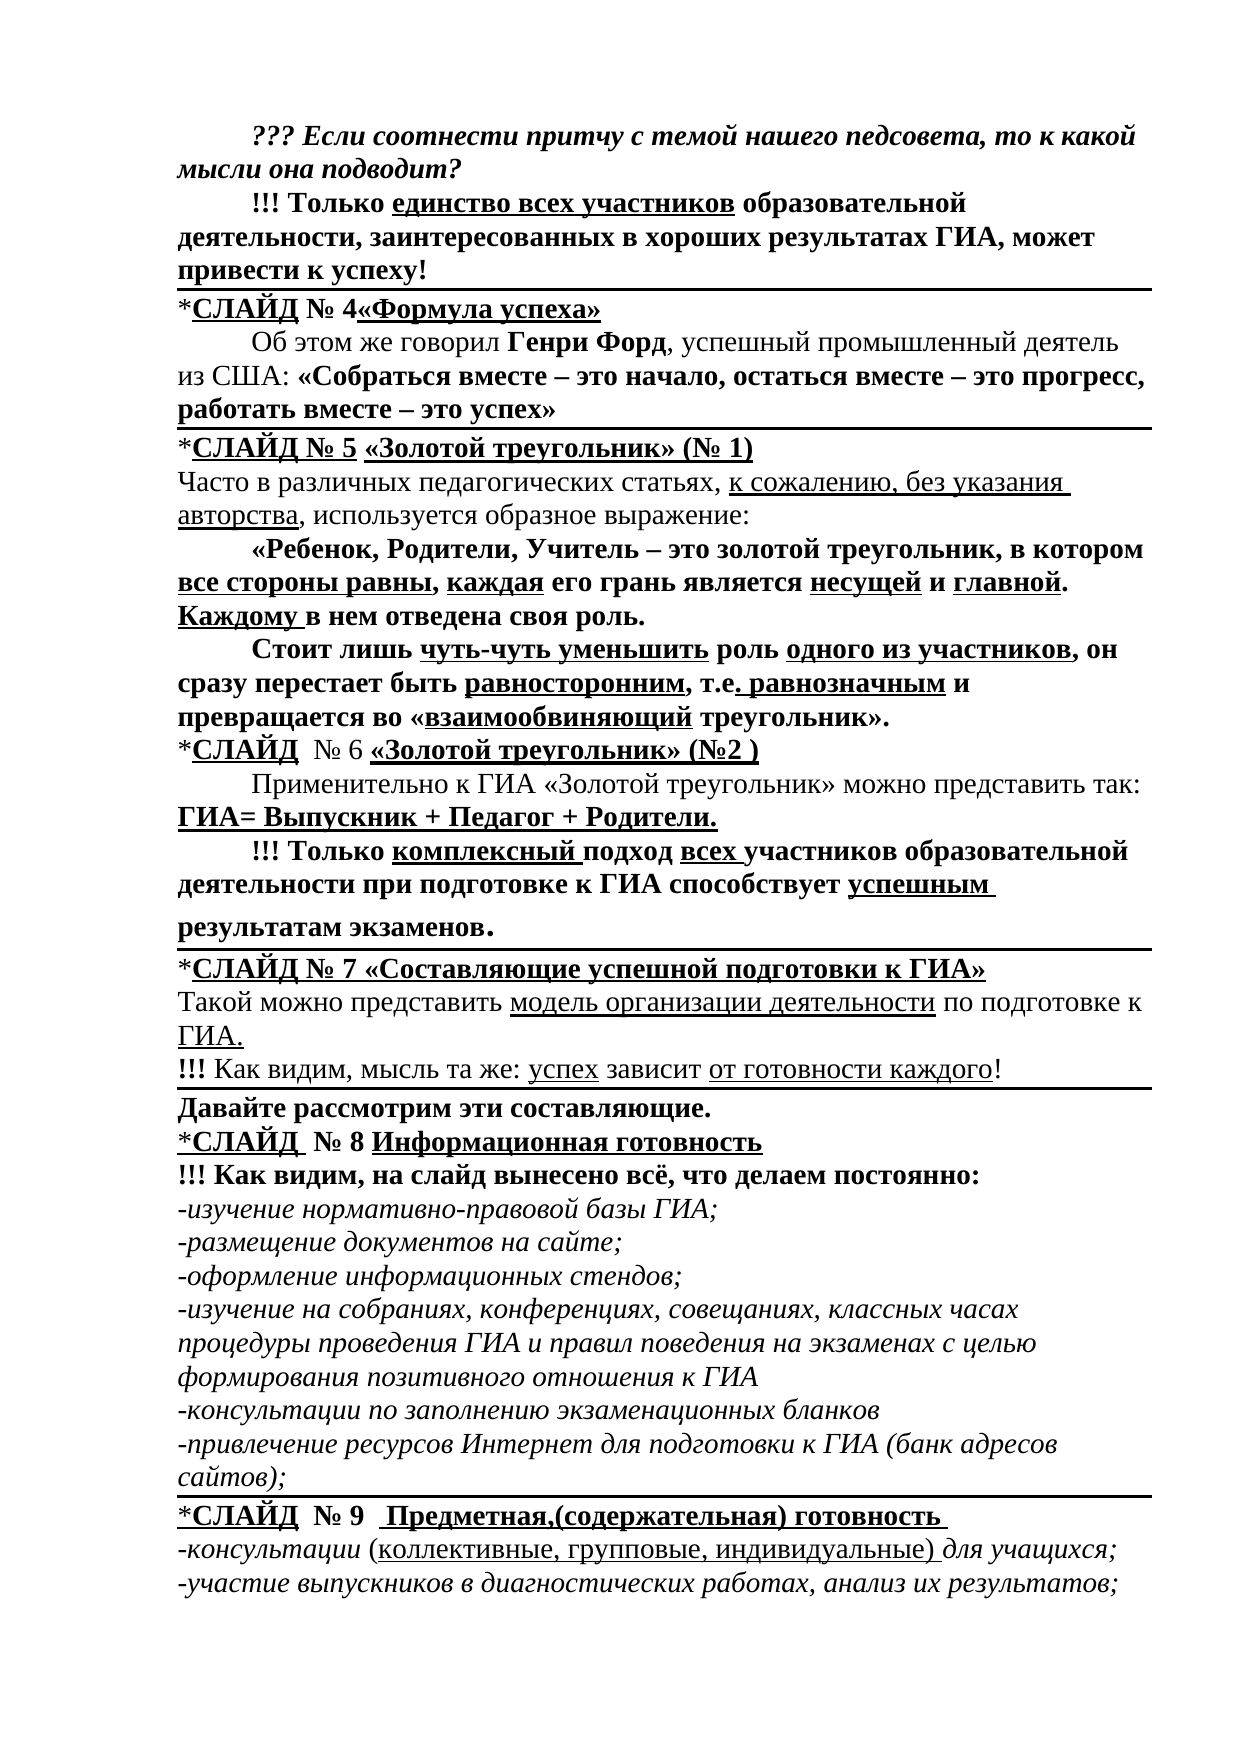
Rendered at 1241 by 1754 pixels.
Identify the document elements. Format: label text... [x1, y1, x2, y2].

text Применительно к ГИА «Золотой треугольник» можно представить так: [177, 766, 1152, 799]
text *СЛАЙД № 7 «Составляющие успешной подготовки к ГИА» [177, 951, 1152, 984]
text «Ребенок, Родители, Учитель – это золотой треугольник, в котором все стороны равны, каждая его грань является несущей и главной. Каждому в нем отведена своя роль. [177, 531, 1152, 632]
text !!! Только единство всех участников образовательной деятельности, заинтересованных в хороших результатах ГИА, может привести к успеху! [177, 185, 1152, 288]
text *СЛАЙД № 9 Предметная,(содержательная) готовность [177, 1498, 1152, 1532]
text *СЛАЙД № 6 «Золотой треугольник» (№2 ) [177, 732, 1152, 766]
text !!! Только комплексный подход всех участников образовательной деятельности при подготовке к ГИА способствует успешным результатам экзаменов. [177, 833, 1152, 948]
text ГИА= Выпускник + Педагог + Родители. [177, 799, 1152, 833]
text Об этом же говорил Генри Форд, успешный промышленный деятель из США: «Собраться вместе – это начало, остаться вместе – это прогресс, работать вместе – это успех» [177, 324, 1152, 427]
text *СЛАЙД № 5 «Золотой треугольник» (№ 1) [177, 430, 1152, 464]
text -консультации по заполнению экзаменационных бланков [177, 1392, 1152, 1426]
text Давайте рассмотрим эти составляющие. [177, 1090, 1152, 1124]
text -участие выпускников в диагностических работах, анализ их результатов; [177, 1565, 1152, 1599]
text Часто в различных педагогических статьях, к сожалению, без указания авторства, используется образное выражение: [177, 464, 1152, 531]
text Такой можно представить модель организации деятельности по подготовке к ГИА. [177, 984, 1152, 1052]
text -размещение документов на сайте; [177, 1224, 1152, 1258]
text !!! Как видим, мысль та же: успех зависит от готовности каждого! [177, 1052, 1152, 1087]
text -консультации (коллективные, групповые, индивидуальные) для учащихся; [177, 1532, 1152, 1565]
text -изучение на собраниях, конференциях, совещаниях, классных часах процедуры проведения ГИА и правил поведения на экзаменах с целью формирования позитивного отношения к ГИА [177, 1292, 1152, 1392]
text *СЛАЙД № 8 Информационная готовность [177, 1124, 1152, 1157]
text -оформление информационных стендов; [177, 1258, 1152, 1292]
text !!! Как видим, на слайд вынесено всё, что делаем постоянно: [177, 1157, 1152, 1191]
text *СЛАЙД № 4«Формула успеха» [177, 291, 1152, 324]
text -изучение нормативно-правовой базы ГИА; [177, 1191, 1152, 1224]
text -привлечение ресурсов Интернет для подготовки к ГИА (банк адресов сайтов); [177, 1426, 1152, 1495]
text Стоит лишь чуть-чуть уменьшить роль одного из участников, он сразу перестает быть равносторонним, т.е. равнозначным и превращается во «взаимообвиняющий треугольник». [177, 632, 1152, 732]
text ??? Если соотнести притчу с темой нашего педсовета, то к какой мысли она подводит? [177, 118, 1152, 185]
